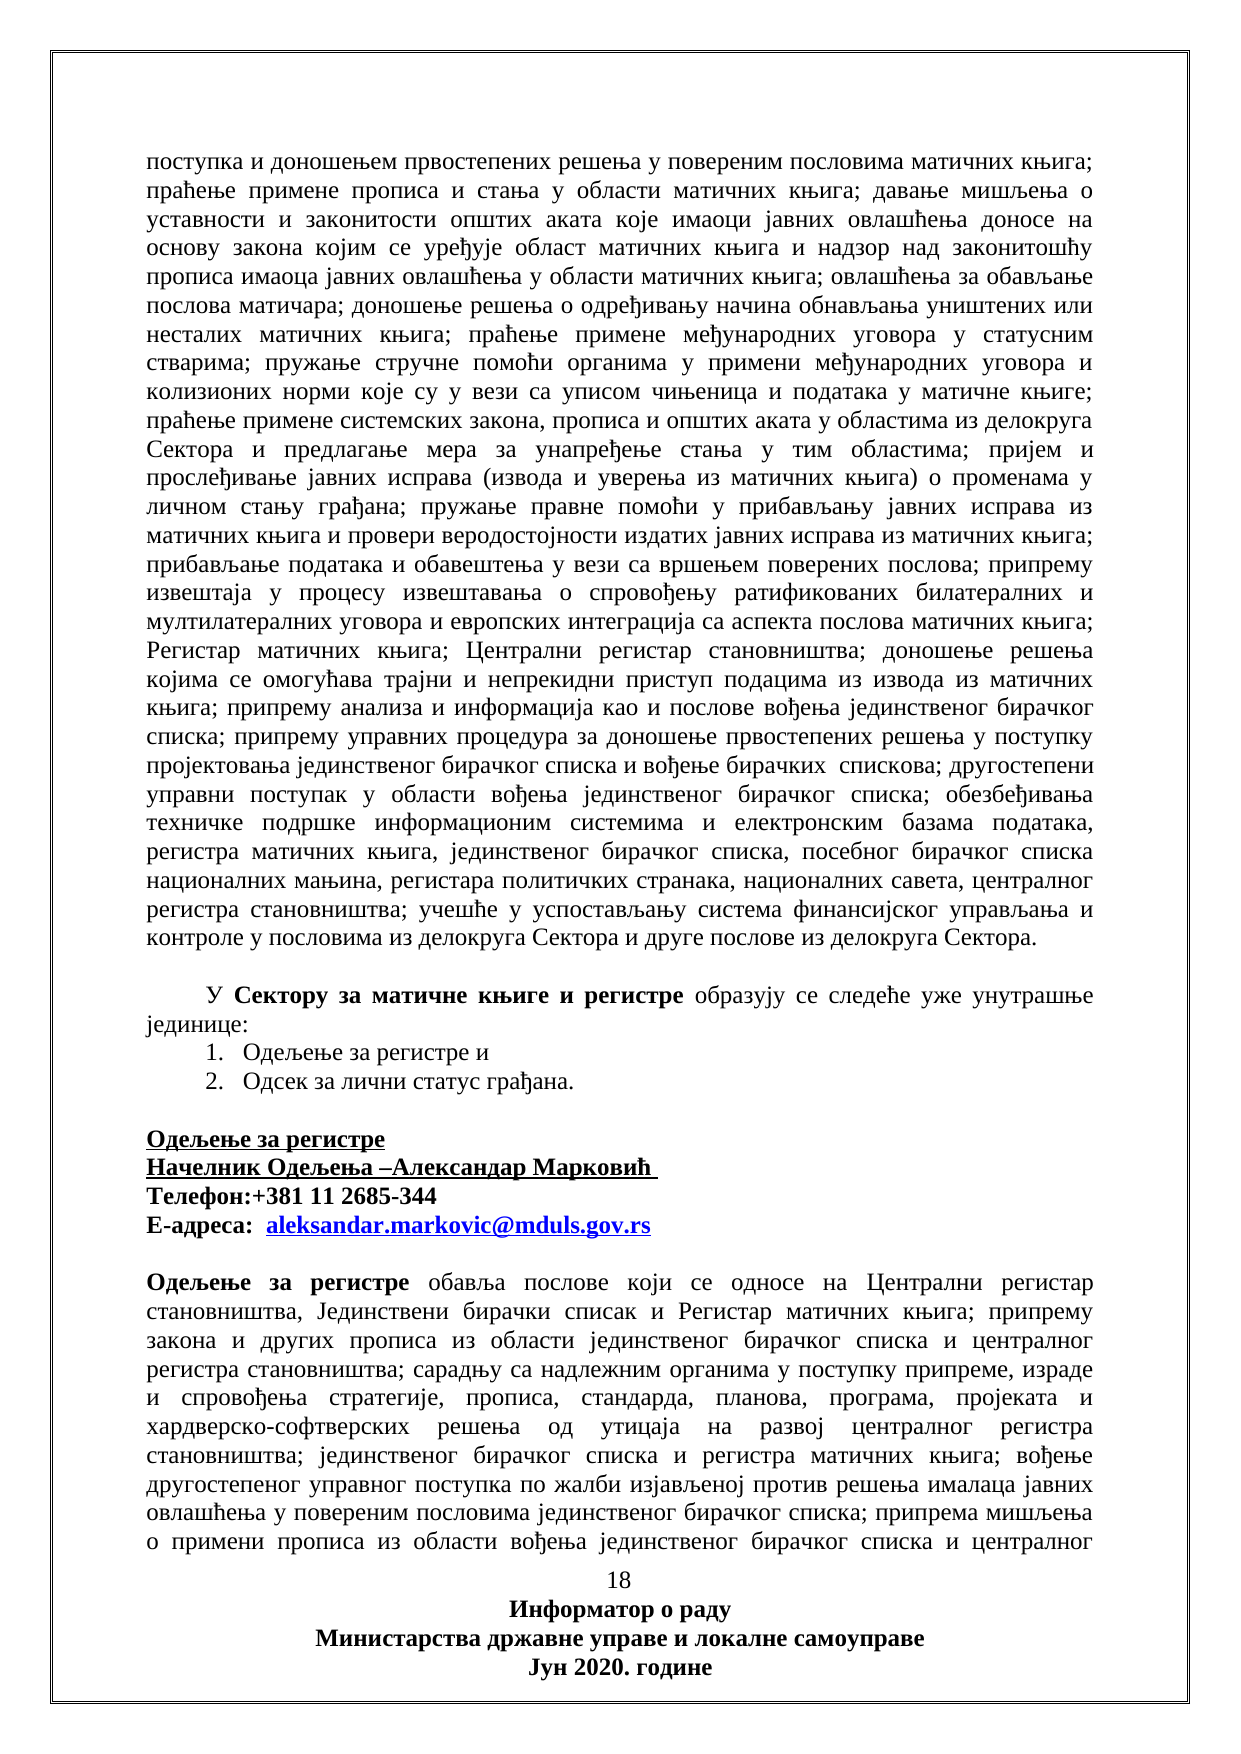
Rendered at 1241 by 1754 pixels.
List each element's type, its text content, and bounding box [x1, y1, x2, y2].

list Одељење за регистре и [205, 1037, 1094, 1066]
text У Сектору за матичне књиге и регистре образују се следеће уже унутрашње јединице: [146, 980, 1094, 1037]
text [146, 146, 1094, 951]
text Начелник Одељења –Александар Марковић [146, 1152, 1094, 1181]
list Одсек за лични статус грађана. [205, 1066, 1094, 1095]
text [146, 1267, 1094, 1555]
text Одељење за регистре [146, 1124, 1094, 1152]
text Телефон:+381 11 2685-344 [146, 1181, 1094, 1210]
text Е-адреса: aleksandar.markovic@mduls.gov.rs [146, 1210, 1094, 1239]
